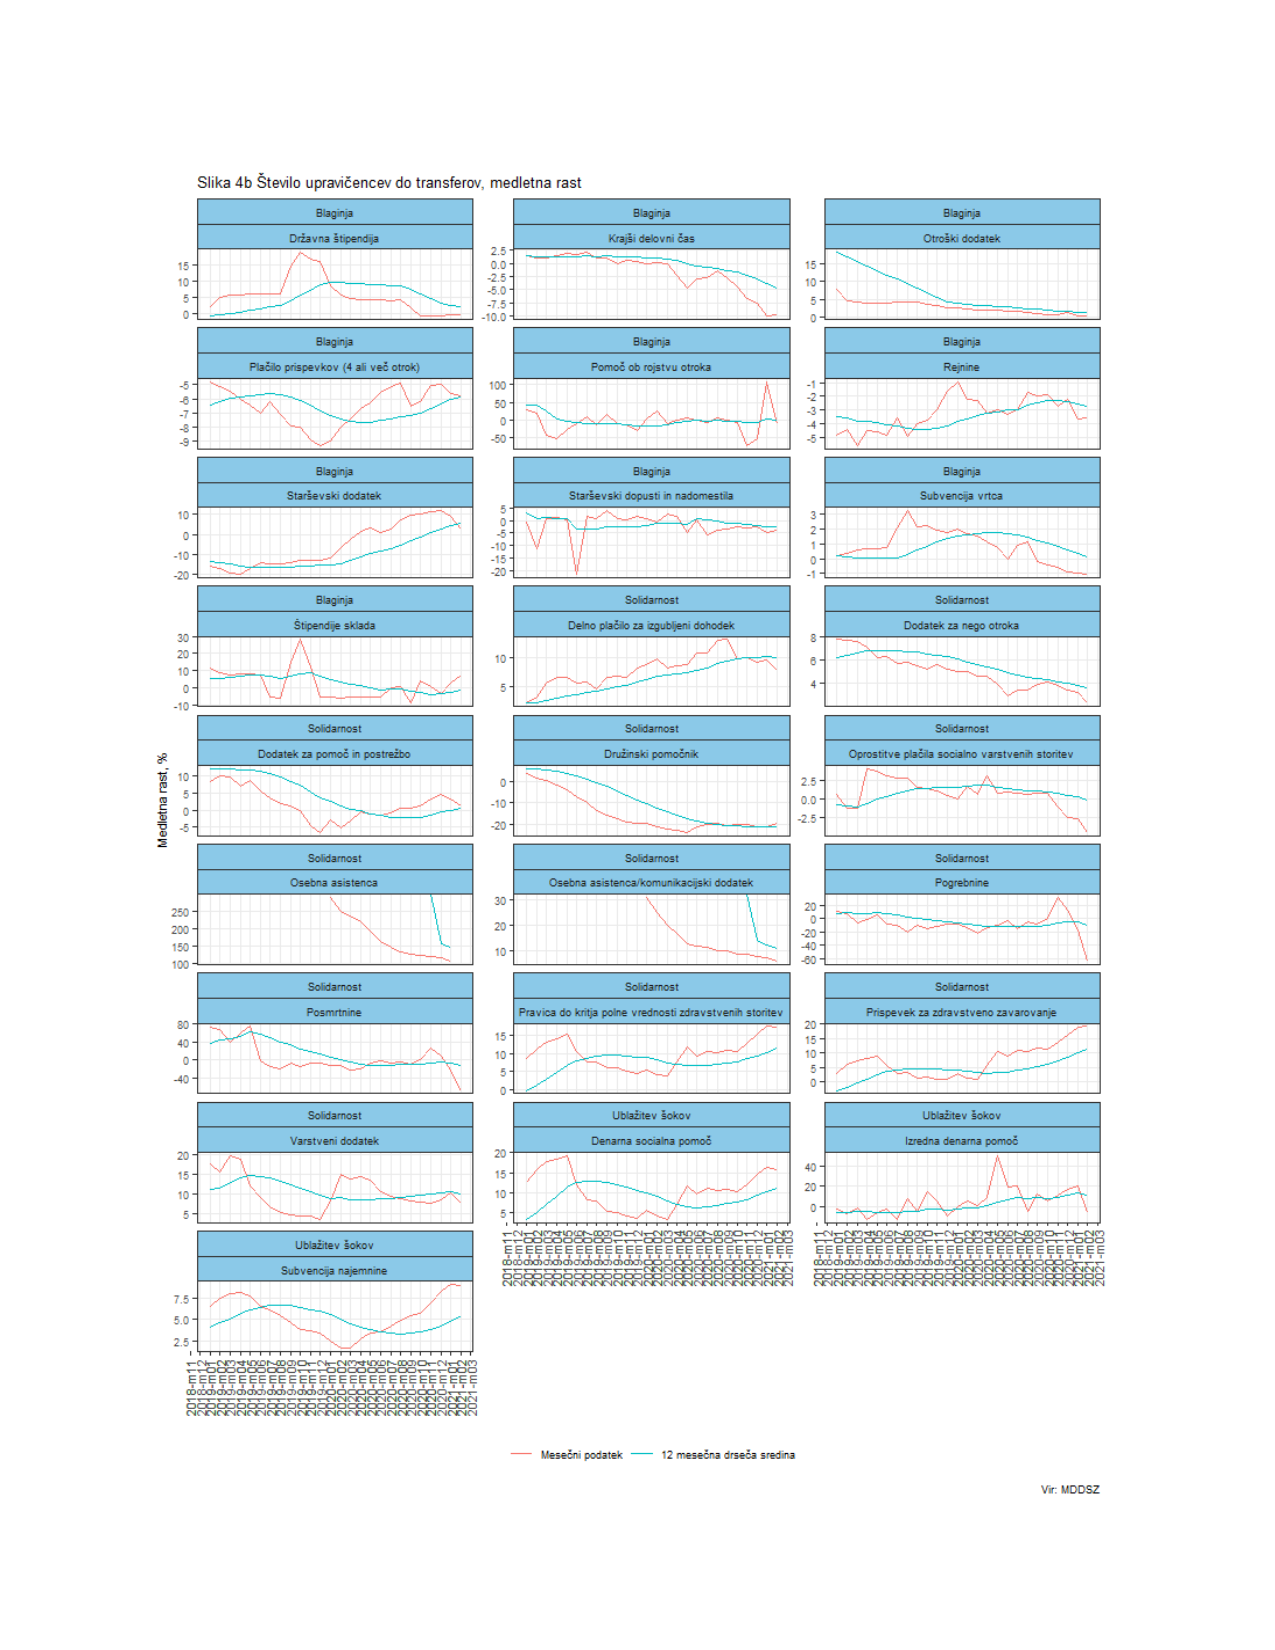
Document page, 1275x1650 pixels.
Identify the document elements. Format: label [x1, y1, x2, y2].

picture [147, 166, 1109, 1503]
